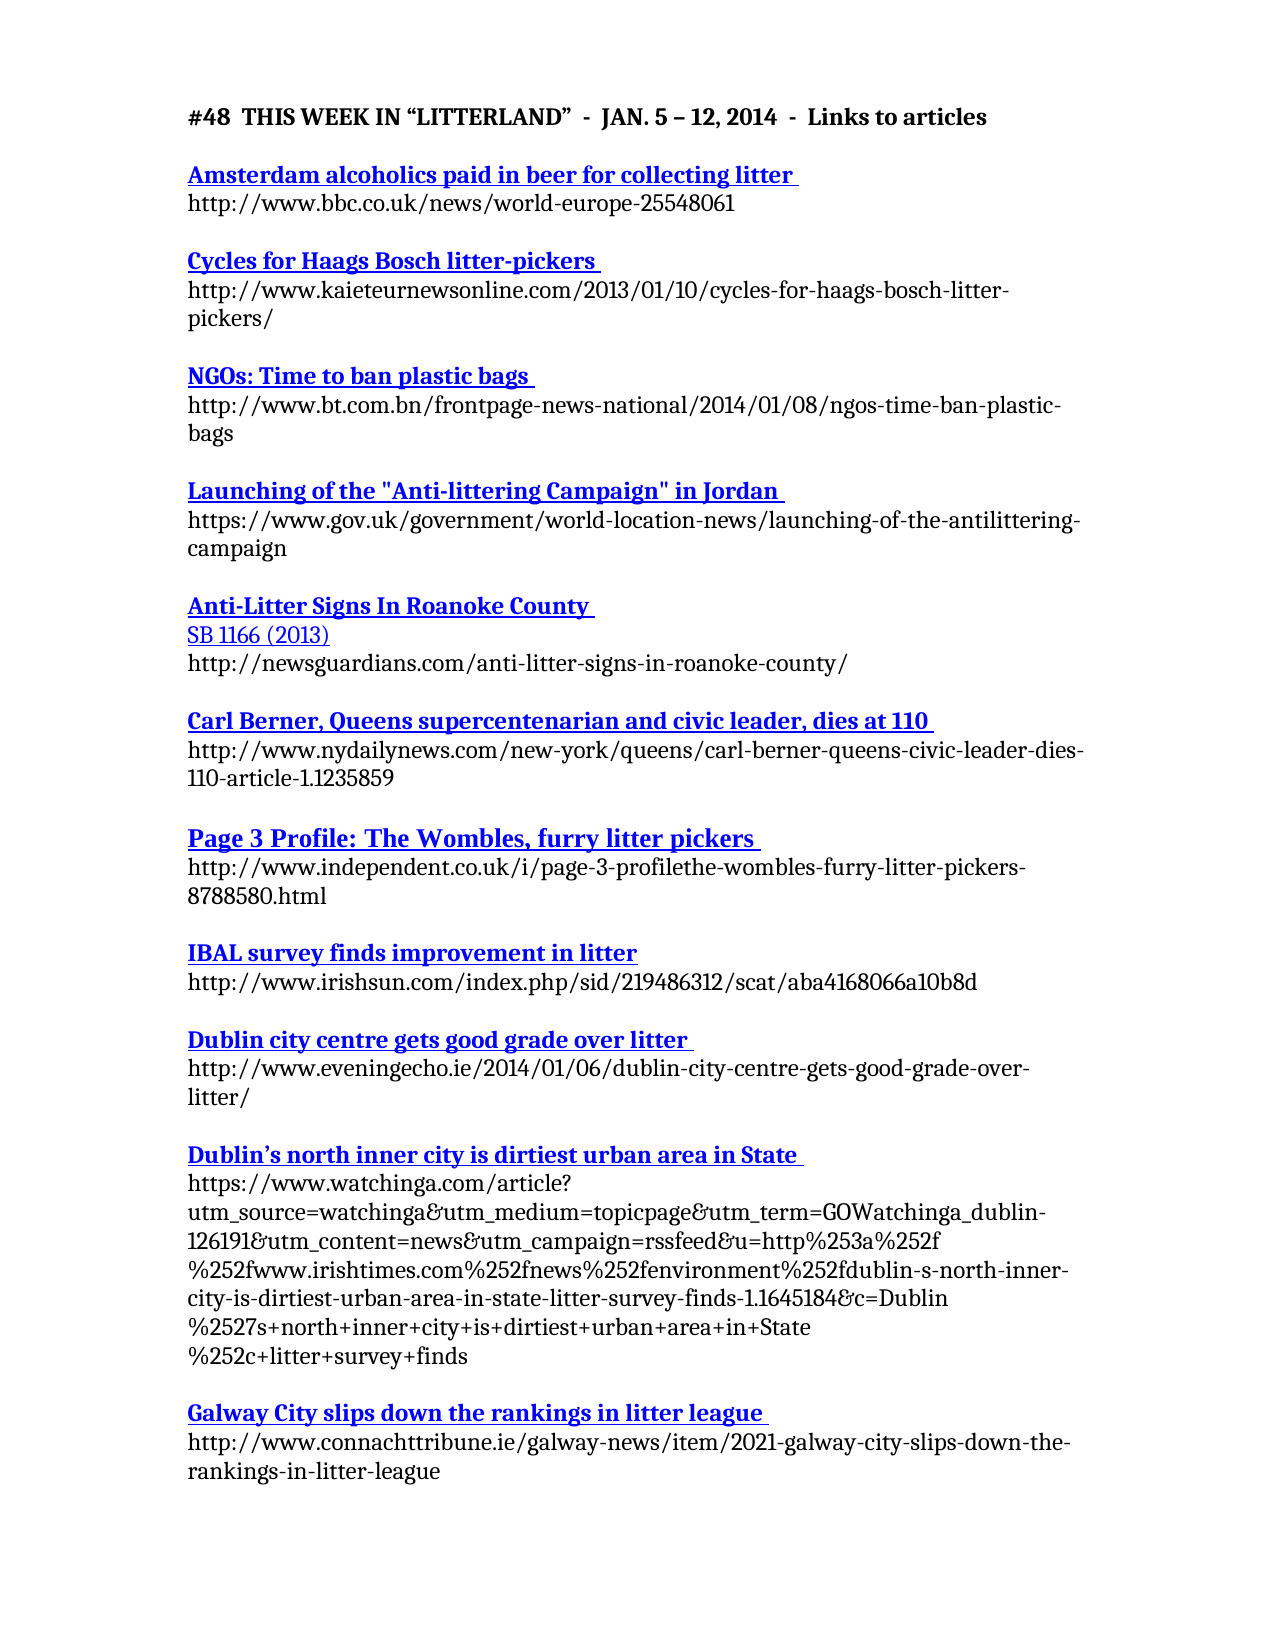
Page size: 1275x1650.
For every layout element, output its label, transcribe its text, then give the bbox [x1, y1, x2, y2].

text http://www.bbc.co.uk/news/world-europe-25548061 [187, 189, 1087, 218]
text Amsterdam alcoholics paid in beer for collecting litter [187, 161, 1087, 189]
text Dublin’s north inner city is dirtiest urban area in State [187, 1141, 1087, 1169]
text http://www.eveningecho.ie/2014/01/06/dublin-city-centre-gets-good-grade-over-litter/ [187, 1054, 1087, 1112]
text Page 3 Profile: The Wombles, furry litter pickers [187, 822, 1087, 853]
text http://newsguardians.com/anti-litter-signs-in-roanoke-county/ [187, 649, 1087, 678]
text #48 THIS WEEK IN “LITTERLAND” - JAN. 5 – 12, 2014 - Links to articles [187, 103, 1087, 132]
text NGOs: Time to ban plastic bags http://www.bt.com.bn/frontpage-news-national/2014/01/08/ngos-time-ban-plastic-bags [187, 362, 1087, 448]
text Cycles for Haags Bosch litter-pickers http://www.kaieteurnewsonline.com/2013/01/10/cycles-for-haags-bosch-litter-pickers/ [187, 247, 1087, 333]
text Launching of the "Anti-littering Campaign" in Jordan https://www.gov.uk/government/world-location-news/launching-of-the-antilittering-campaign [187, 477, 1087, 563]
text Galway City slips down the rankings in litter league http://www.connachttribune.ie/galway-news/item/2021-galway-city-slips-down-the-rankings-in-litter-league [187, 1399, 1087, 1486]
text Carl Berner, Queens supercentenarian and civic leader, dies at 110 http://www.nydailynews.com/new-york/queens/carl-berner-queens-civic-leader-dies-110-article-1.1235859 [187, 707, 1087, 793]
text Anti-Litter Signs In Roanoke County [187, 592, 1087, 621]
text https://www.watchinga.com/article?utm_source=watchinga&utm_medium=topicpage&utm_term=GOWatchinga_dublin-126191&utm_content=news&utm_campaign=rssfeed&u=http%253a%252f%252fwww.irishtimes.com%252fnews%252fenvironment%252fdublin-s-north-inner-city-is-dirtiest-urban-area-in-state-litter-survey-finds-1.1645184&c=Dublin%2527s+north+inner+city+is+dirtiest+urban+area+in+State%252c+litter+survey+finds [187, 1169, 1087, 1371]
text SB 1166 (2013) [187, 621, 1087, 649]
text IBAL survey finds improvement in litter http://www.irishsun.com/index.php/sid/219486312/scat/aba4168066a10b8d [187, 939, 1087, 997]
text http://www.independent.co.uk/i/page-3-profilethe-wombles-furry-litter-pickers-8788580.html [187, 853, 1087, 911]
text Dublin city centre gets good grade over litter [187, 1026, 1087, 1054]
